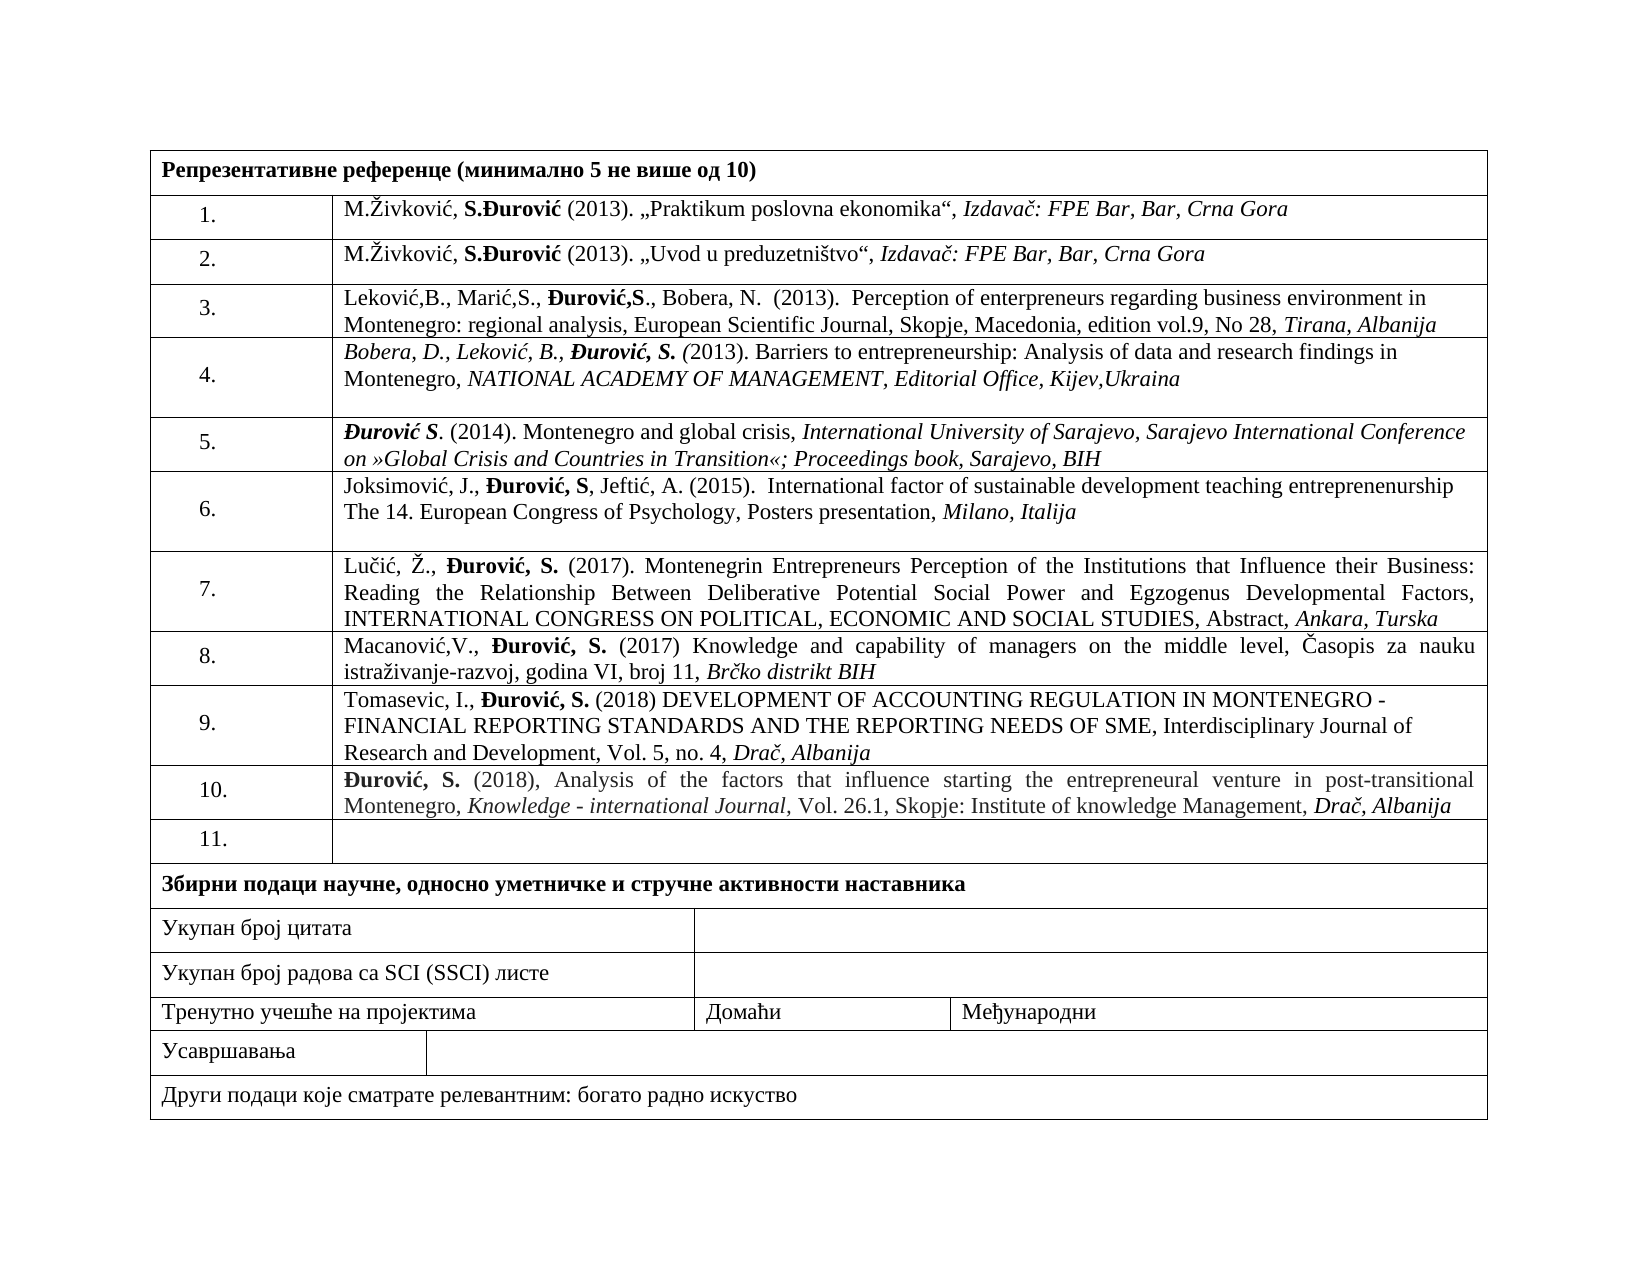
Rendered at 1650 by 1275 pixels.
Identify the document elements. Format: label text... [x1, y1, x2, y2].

table_cell [151, 418, 332, 471]
table_cell Đurović, S. (2018), Analysis of the factors that influence starting the entrepreneural venture in post-transitional Montenegro, Knowledge - international Journal, Vol. 26.1, Skopje: Institute of knowledge Management, Drač, Albanija [333, 766, 1487, 819]
table_cell [151, 686, 332, 765]
table_cell Тренутно учешће на пројектима [151, 998, 694, 1030]
table_cell Репрезентативне референце (минимално 5 не више од 10) [151, 151, 1487, 194]
table_cell Tomasevic, I., Đurović, S. (2018) DEVELOPMENT OF ACCOUNTING REGULATION IN MONTENEGRO - FINANCIAL REPORTING STANDARDS AND THE REPORTING NEEDS OF SME, Interdisciplinary Journal of Research and Development, Vol. 5, no. 4, Drač, Albanija [333, 686, 1487, 765]
table_cell Lučić, Ž., Đurović, S. (2017). Montenegrin Entrepreneurs Perception of the Institutions that Influence their Business: Reading the Relationship Between Deliberative Potential Social Power and Egzogenus Developmental Factors, INTERNATIONAL CONGRESS ON POLITICAL, ECONOMIC AND SOCIAL STUDIES, Abstract, Ankara, Turska [333, 552, 1487, 631]
table_cell Укупан број цитата [151, 909, 694, 952]
table_cell [151, 820, 332, 863]
table_cell Усавршавања [151, 1031, 426, 1075]
table_cell [151, 338, 332, 417]
table_cell Macanović,V., Đurović, S. (2017) Knowledge and capability of managers on the middle level, Časopis za nauku istraživanje-razvoj, godina VI, broj 11, Brčko distrikt BIH [333, 632, 1487, 685]
table_cell [151, 240, 332, 283]
table_cell [151, 552, 332, 631]
table_cell [151, 472, 332, 551]
table_cell Други подаци које сматрате релевантним: богато радно искуство [151, 1076, 1487, 1119]
table_cell Укупан број радова са SCI (SSCI) листе [151, 953, 694, 997]
table_cell Đurović S. (2014). Montenegro and global crisis, International University of Sarajevo, Sarajevo International Conference on »Global Crisis and Countries in Transition«; Proceedings book, Sarajevo, BIH [333, 418, 1487, 471]
table_cell M.Živković, S.Đurović (2013). „Uvod u preduzetništvo“, Izdavač: FPE Bar, Bar, Crna Gora [333, 240, 1487, 283]
table_cell Међународни [951, 998, 1487, 1030]
table_cell M.Živković, S.Đurović (2013). „Praktikum poslovna ekonomika“, Izdavač: FPE Bar, Bar, Crna Gora [333, 196, 1487, 239]
table_cell [695, 953, 1487, 997]
table_cell [427, 1031, 1487, 1075]
table_cell [151, 285, 332, 337]
table_cell [695, 909, 1487, 952]
table_cell [333, 820, 1487, 863]
table_cell Leković,B., Marić,S., Đurović,S., Bobera, N. (2013). Perception of enterpreneurs regarding business environment in Montenegro: regional analysis, European Scientific Journal, Skopje, Macedonia, edition vol.9, No 28, Tirana, Albanija [333, 285, 1487, 337]
table_cell [151, 766, 332, 819]
table_cell Збирни подаци научне, односно уметничке и стручне активности наставника [151, 864, 1487, 908]
table_cell Домаћи [695, 998, 950, 1030]
table_cell Bobera, D., Leković, B., Đurović, S. (2013). Barriers to entrepreneurship: Analysis of data and research findings in Montenegro, NATIONAL ACADEMY OF MANAGEMENT, Editorial Office, Kijev,Ukraina [333, 338, 1487, 417]
table_cell [151, 632, 332, 685]
table_cell Joksimović, J., Đurović, S, Jeftić, A. (2015). International factor of sustainable development teaching entreprenenurship The 14. European Congress of Psychology, Posters presentation, Milano, Italija [333, 472, 1487, 551]
table_cell [151, 196, 332, 239]
